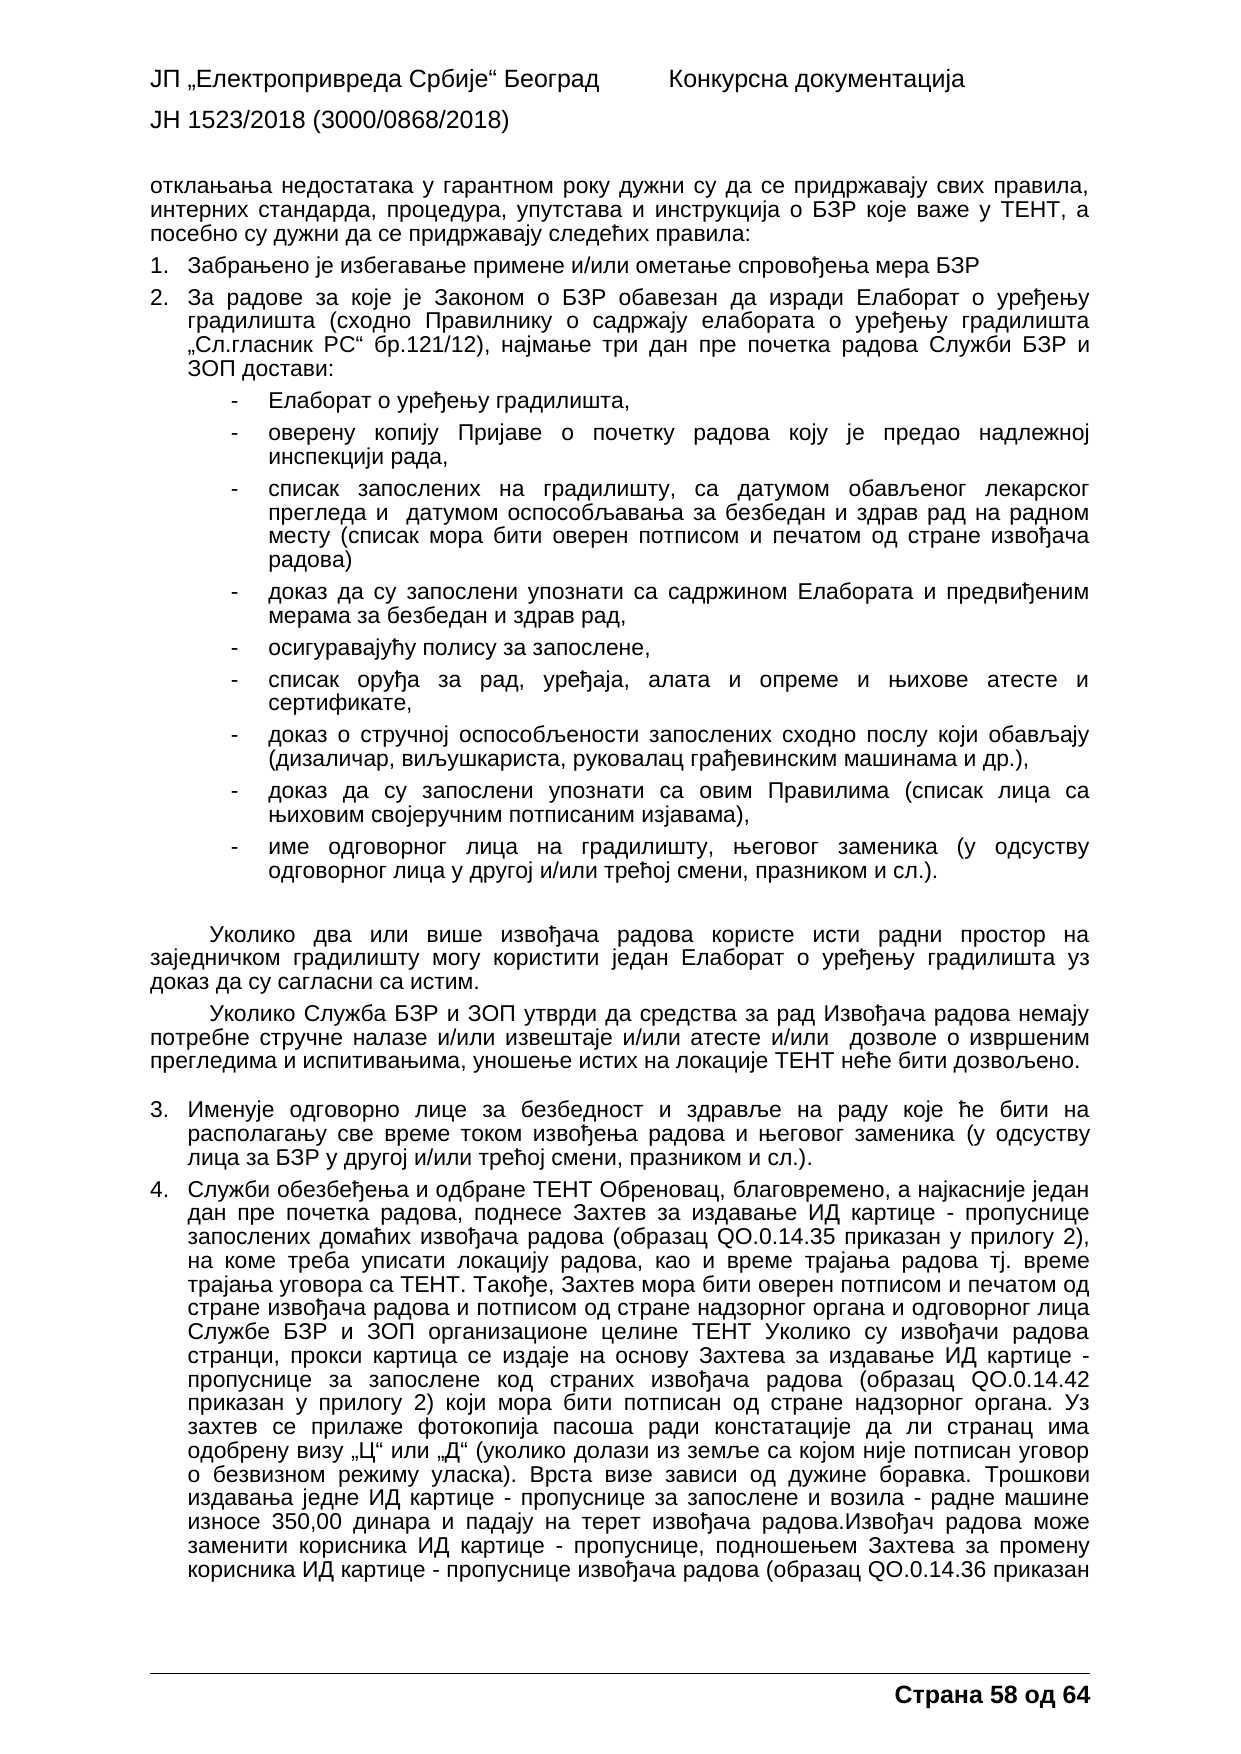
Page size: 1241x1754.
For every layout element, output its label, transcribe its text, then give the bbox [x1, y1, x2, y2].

text Уколико два или више извођача радова користе исти радни простор на заједничком градилишту могу користити један Елаборат о уређењу градилишта уз доказ да су сагласни са истим. [150, 923, 1090, 994]
list Елаборат о уређењу градилишта, [231, 390, 1090, 413]
list доказ о стручној оспособљености запослених сходно послу који обављају (дизаличар, виљушкариста, руковалац грађевинским машинама и др.), [231, 724, 1090, 771]
list списак запослених на градилишту, са датумом обављеног лекарског прегледа и датумом оспособљавања за безбедан и здрав рад на радном месту (списак мора бити оверен потписом и печатом од стране извођача радова) [231, 477, 1090, 572]
list Именује одговорно лице за безбедност и здравље на раду које ће бити на располагању све време током извођења радова и његовог заменика (у одсуству лица за БЗР у другој и/или трећој смени, празником и сл.). [150, 1099, 1090, 1170]
list списак оруђа за рад, уређаја, алата и опреме и њихове атесте и сертификате, [231, 668, 1090, 716]
list оверену копију Пријаве о почетку радова коју је предао надлежној инспекцији рада, [231, 422, 1090, 469]
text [150, 175, 1090, 246]
list За радове за које је Законом о БЗР обавезан да изради Елаборат о уређењу градилишта (сходно Правилнику о садржају елабората о уређењу градилишта „Сл.гласник РС“ бр.121/12), најмање три дан пре почетка радова Служби БЗР и ЗОП достави: [150, 286, 1090, 381]
list име одговорног лица на градилишту, његовог заменика (у одсуству одговорног лица у другој и/или трећој смени, празником и сл.). [231, 836, 1090, 883]
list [150, 1178, 1090, 1582]
list доказ да су запослени упознати са овим Правилима (списак лица са њиховим својеручним потписаним изјавама), [231, 780, 1090, 827]
list oсигуравајућу полису за запослене, [231, 636, 1090, 660]
text Уколико Служба БЗР и ЗОП утврди да средства за рад Извођача радова немају потребне стручне налазе и/или извештаје и/или атесте и/или дозволе о извршеним прегледима и испитивањима, уношење истих на локације ТЕНТ неће бити дозвољено. [150, 1003, 1090, 1074]
list Забрањено је избегавање примене и/или ометање спровођења мера БЗР [150, 254, 1090, 278]
list доказ да су запослени упознати са садржином Елабората и предвиђеним мерама за безбедан и здрав рад, [231, 581, 1090, 628]
